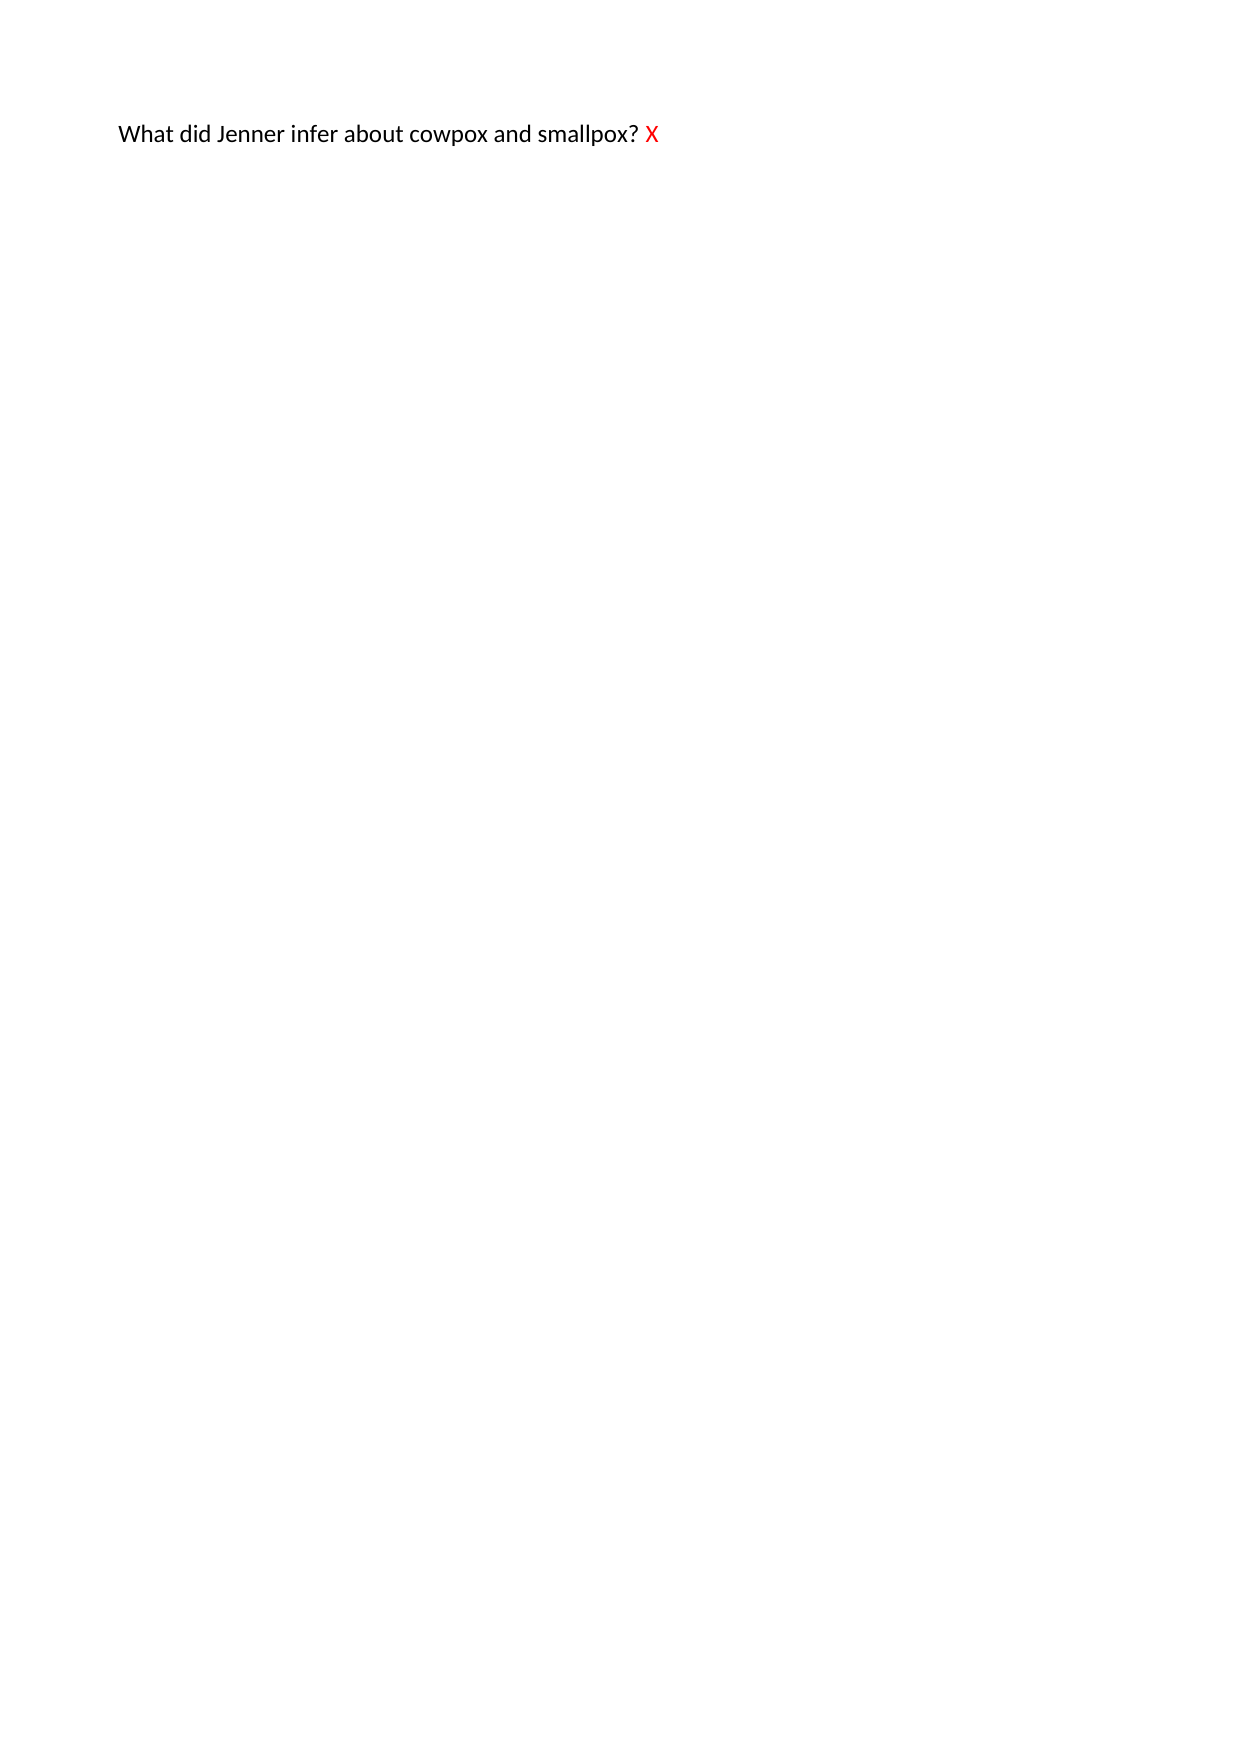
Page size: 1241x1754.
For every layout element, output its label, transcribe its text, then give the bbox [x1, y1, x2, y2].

text What did Jenner infer about cowpox and smallpox? X [118, 118, 1122, 149]
